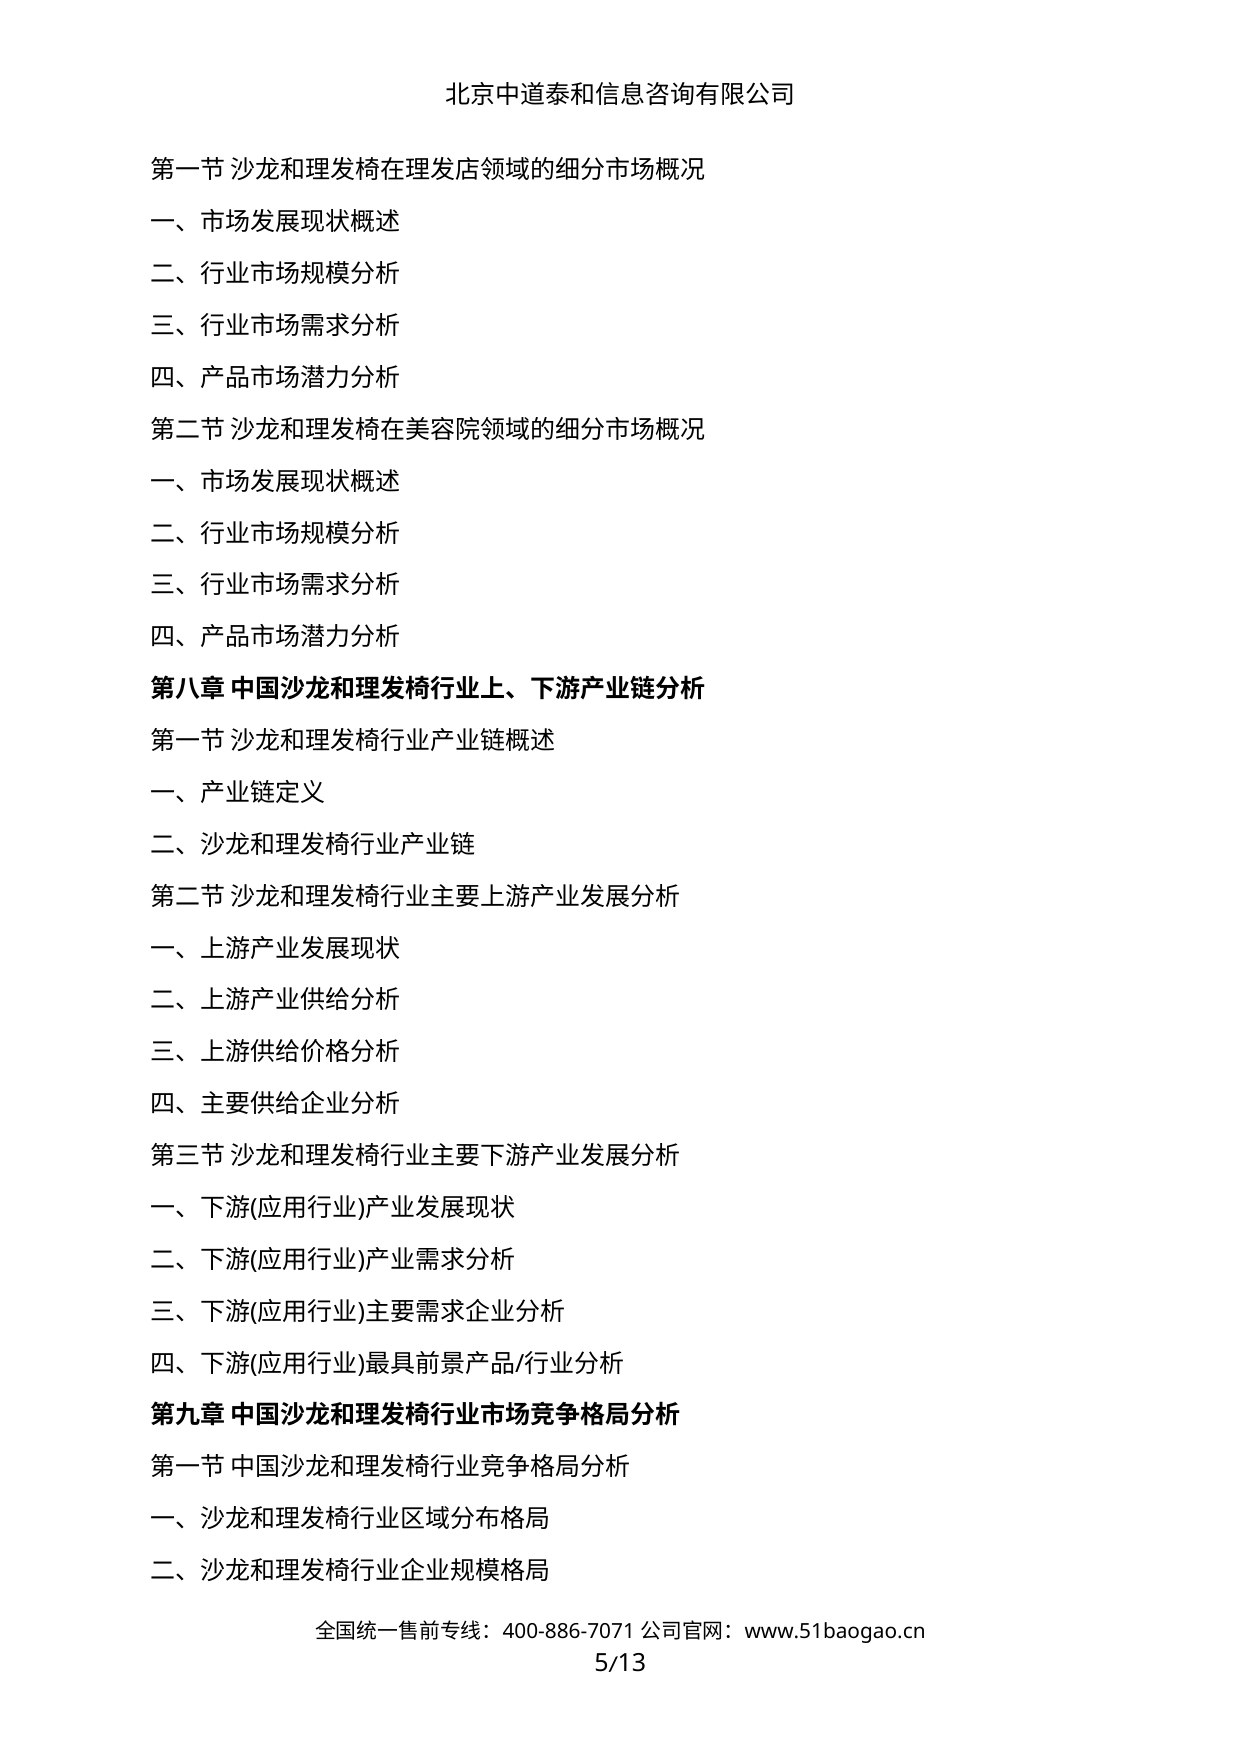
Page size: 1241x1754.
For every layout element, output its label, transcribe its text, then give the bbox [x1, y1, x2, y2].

text 一、市场发展现状概述 [150, 461, 1090, 497]
text 第三节 沙龙和理发椅行业主要下游产业发展分析 [150, 1136, 1090, 1172]
text 四、产品市场潜力分析 [150, 357, 1090, 394]
text 第一节 中国沙龙和理发椅行业竞争格局分析 [150, 1447, 1090, 1483]
text 三、下游(应用行业)主要需求企业分析 [150, 1291, 1090, 1327]
text 三、行业市场需求分析 [150, 565, 1090, 601]
text 二、沙龙和理发椅行业产业链 [150, 824, 1090, 861]
text 二、下游(应用行业)产业需求分析 [150, 1239, 1090, 1276]
text 第一节 沙龙和理发椅在理发店领域的细分市场概况 [150, 150, 1090, 186]
text 一、产业链定义 [150, 772, 1090, 809]
text 二、上游产业供给分析 [150, 980, 1090, 1016]
text 一、市场发展现状概述 [150, 202, 1090, 238]
text 一、上游产业发展现状 [150, 928, 1090, 964]
text 第二节 沙龙和理发椅行业主要上游产业发展分析 [150, 876, 1090, 912]
text 四、主要供给企业分析 [150, 1084, 1090, 1120]
text 四、下游(应用行业)最具前景产品/行业分析 [150, 1343, 1090, 1379]
text 四、产品市场潜力分析 [150, 617, 1090, 653]
text 第八章 中国沙龙和理发椅行业上、下游产业链分析 [150, 669, 1090, 705]
text 第一节 沙龙和理发椅行业产业链概述 [150, 721, 1090, 757]
text 二、行业市场规模分析 [150, 513, 1090, 549]
text 一、沙龙和理发椅行业区域分布格局 [150, 1499, 1090, 1535]
text 三、行业市场需求分析 [150, 306, 1090, 342]
text 二、沙龙和理发椅行业企业规模格局 [150, 1551, 1090, 1587]
text 二、行业市场规模分析 [150, 254, 1090, 290]
text 第九章 中国沙龙和理发椅行业市场竞争格局分析 [150, 1395, 1090, 1431]
text 三、上游供给价格分析 [150, 1032, 1090, 1068]
text 一、下游(应用行业)产业发展现状 [150, 1187, 1090, 1224]
text 第二节 沙龙和理发椅在美容院领域的细分市场概况 [150, 409, 1090, 446]
